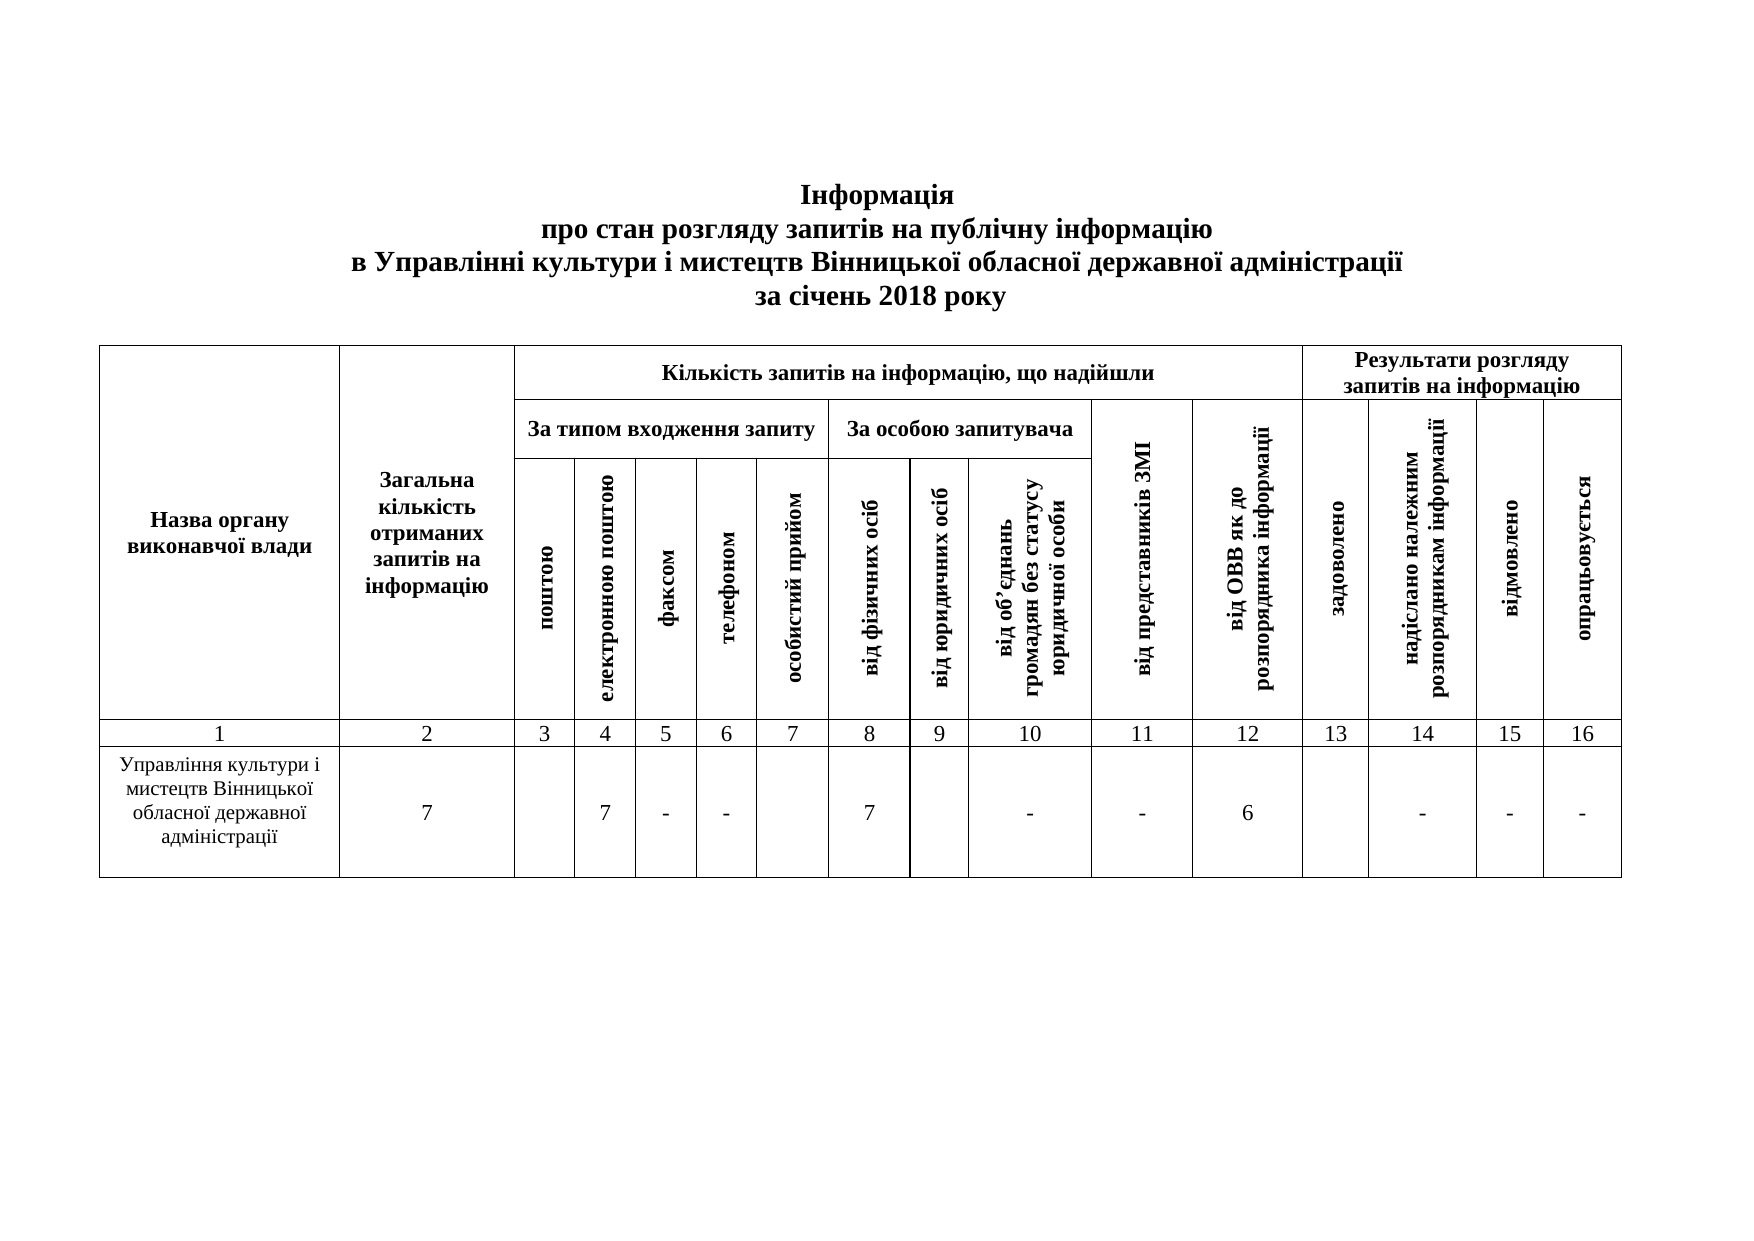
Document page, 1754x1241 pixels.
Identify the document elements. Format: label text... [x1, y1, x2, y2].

table_cell телефоном [697, 459, 756, 719]
table_cell 1 [100, 720, 339, 746]
table_cell від представників ЗМІ [1092, 400, 1192, 719]
table_cell Управління культури і мистецтв Вінницької обласної державної адміністрації [100, 747, 339, 877]
table_cell - [1544, 747, 1621, 877]
table_cell 13 [1303, 720, 1368, 746]
table_cell - [697, 747, 756, 877]
table_cell - [1092, 747, 1192, 877]
table_cell 12 [1193, 720, 1302, 746]
text Інформація [118, 177, 1636, 211]
table_cell 7 [829, 747, 909, 877]
table_header Кількість запитів на інформацію, що надійшли [515, 346, 1302, 399]
table_cell 11 [1092, 720, 1192, 746]
table_cell 2 [340, 720, 514, 746]
table_cell від фізичних осіб [829, 459, 909, 719]
table_cell 7 [757, 720, 828, 746]
table_cell від юридичних осіб [911, 459, 968, 719]
table_cell 5 [636, 720, 696, 746]
table_header Загальна кількість отриманих запитів на інформацію [340, 346, 514, 719]
table_cell 6 [697, 720, 756, 746]
table_cell надіслано належним розпорядникам інформації [1369, 400, 1476, 719]
table_cell 14 [1369, 720, 1476, 746]
table_cell опрацьовується [1544, 400, 1621, 719]
table_cell особистий прийом [757, 459, 828, 719]
table_cell За типом входження запиту [515, 400, 828, 457]
table_cell 9 [911, 720, 968, 746]
table_cell від об’єднань громадян без статусу юридичної особи [969, 459, 1091, 719]
table_cell - [969, 747, 1091, 877]
table_cell 8 [829, 720, 909, 746]
table_cell [757, 747, 828, 877]
table_header Результати розгляду запитів на інформацію [1303, 346, 1621, 399]
table_cell За особою запитувача [829, 400, 1091, 457]
table_cell 3 [515, 720, 574, 746]
table_cell [911, 747, 968, 877]
table_header Назва органу виконавчої влади [100, 346, 339, 719]
table_cell 7 [340, 747, 514, 877]
table_cell електронною поштою [575, 459, 635, 719]
text в Управлінні культури і мистецтв Вінницької обласної державної адміністрації [118, 244, 1636, 278]
table_cell 10 [969, 720, 1091, 746]
text про стан розгляду запитів на публічну інформацію [118, 211, 1636, 244]
table_cell [515, 747, 574, 877]
table_cell 16 [1544, 720, 1621, 746]
table_cell - [636, 747, 696, 877]
table_cell поштою [515, 459, 574, 719]
table_cell 15 [1477, 720, 1543, 746]
table_cell [1303, 747, 1368, 877]
table_cell 7 [575, 747, 635, 877]
table_cell - [1369, 747, 1476, 877]
table_cell факсом [636, 459, 696, 719]
text за січень 2018 року [118, 278, 1636, 311]
table_cell - [1477, 747, 1543, 877]
table_cell від ОВВ як до розпорядника інформації [1193, 400, 1302, 719]
table_cell 6 [1193, 747, 1302, 877]
table_cell відмовлено [1477, 400, 1543, 719]
table_cell задоволено [1303, 400, 1368, 719]
table_cell 4 [575, 720, 635, 746]
